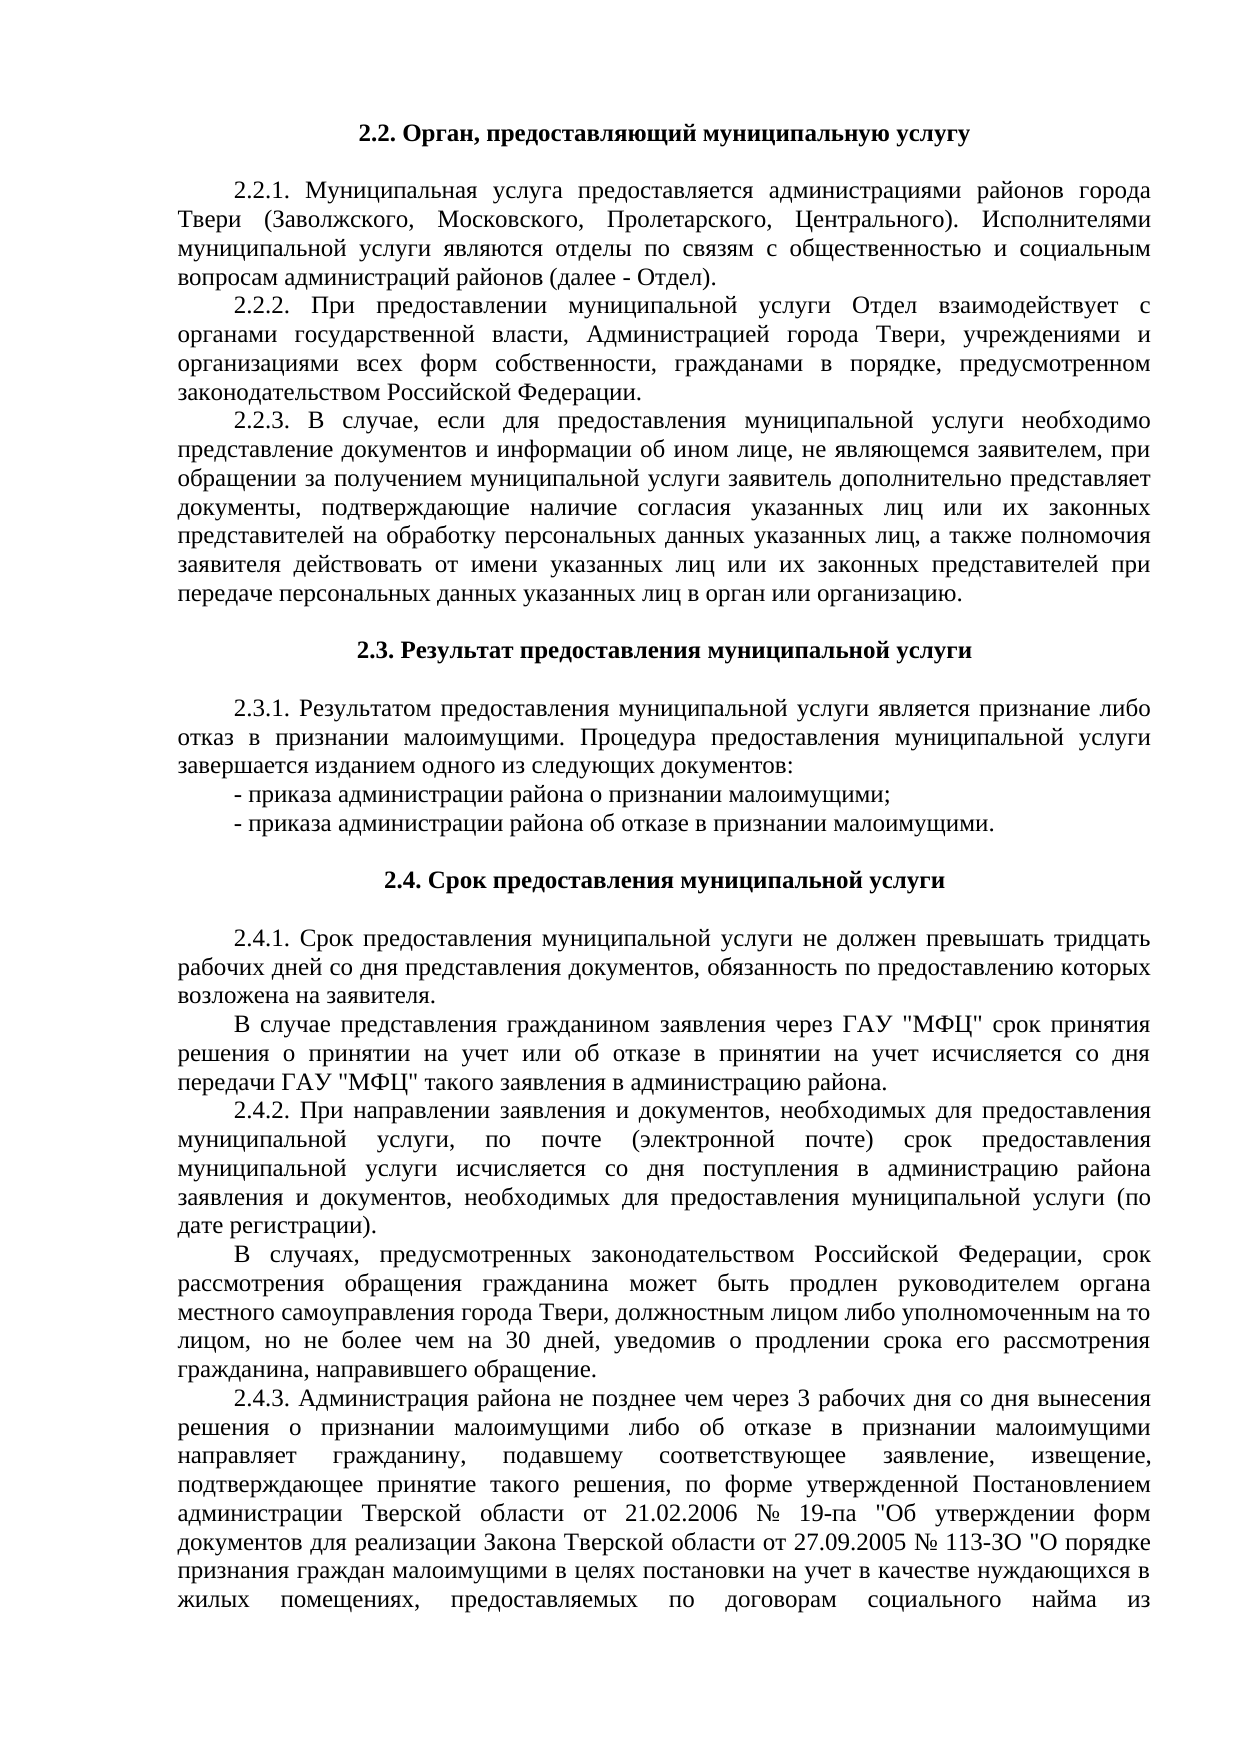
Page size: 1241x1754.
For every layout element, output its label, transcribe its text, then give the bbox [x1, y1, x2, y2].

text 2.2.2. При предоставлении муниципальной услуги Отдел взаимодействует с органами государственной власти, Администрацией города Твери, учреждениями и организациями всех форм собственности, гражданами в порядке, предусмотренном законодательством Российской Федерации. [177, 291, 1152, 406]
title 2.4. Срок предоставления муниципальной услуги [177, 866, 1152, 894]
text 2.2.1. Муниципальная услуга предоставляется администрациями районов города Твери (Заволжского, Московского, Пролетарского, Центрального). Исполнителями муниципальной услуги являются отделы по связям с общественностью и социальным вопросам администраций районов (далее - Отдел). [177, 176, 1152, 291]
text 2.3.1. Результатом предоставления муниципальной услуги является признание либо отказ в признании малоимущими. Процедура предоставления муниципальной услуги завершается изданием одного из следующих документов: [177, 693, 1152, 779]
title 2.3. Результат предоставления муниципальной услуги [177, 636, 1152, 664]
text 2.2.3. В случае, если для предоставления муниципальной услуги необходимо представление документов и информации об ином лице, не являющемся заявителем, при обращении за получением муниципальной услуги заявитель дополнительно представляет документы, подтверждающие наличие согласия указанных лиц или их законных представителей на обработку персональных данных указанных лиц, а также полномочия заявителя действовать от имени указанных лиц или их законных представителей при передаче персональных данных указанных лиц в орган или организацию. [177, 406, 1152, 607]
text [177, 1383, 1152, 1613]
text 2.4.2. При направлении заявления и документов, необходимых для предоставления муниципальной услуги, по почте (электронной почте) срок предоставления муниципальной услуги исчисляется со дня поступления в администрацию района заявления и документов, необходимых для предоставления муниципальной услуги (по дате регистрации). [177, 1096, 1152, 1239]
text В случае представления гражданином заявления через ГАУ "МФЦ" срок принятия решения о принятии на учет или об отказе в принятии на учет исчисляется со дня передачи ГАУ "МФЦ" такого заявления в администрацию района. [177, 1009, 1152, 1096]
text - приказа администрации района о признании малоимущими; [177, 779, 1152, 808]
text 2.4.1. Срок предоставления муниципальной услуги не должен превышать тридцать рабочих дней со дня представления документов, обязанность по предоставлению которых возложена на заявителя. [177, 923, 1152, 1009]
text В случаях, предусмотренных законодательством Российской Федерации, срок рассмотрения обращения гражданина может быть продлен руководителем органа местного самоуправления города Твери, должностным лицом либо уполномоченным на то лицом, но не более чем на 30 дней, уведомив о продлении срока его рассмотрения гражданина, направившего обращение. [177, 1239, 1152, 1383]
text - приказа администрации района об отказе в признании малоимущими. [177, 808, 1152, 837]
title 2.2. Орган, предоставляющий муниципальную услугу [177, 118, 1152, 147]
